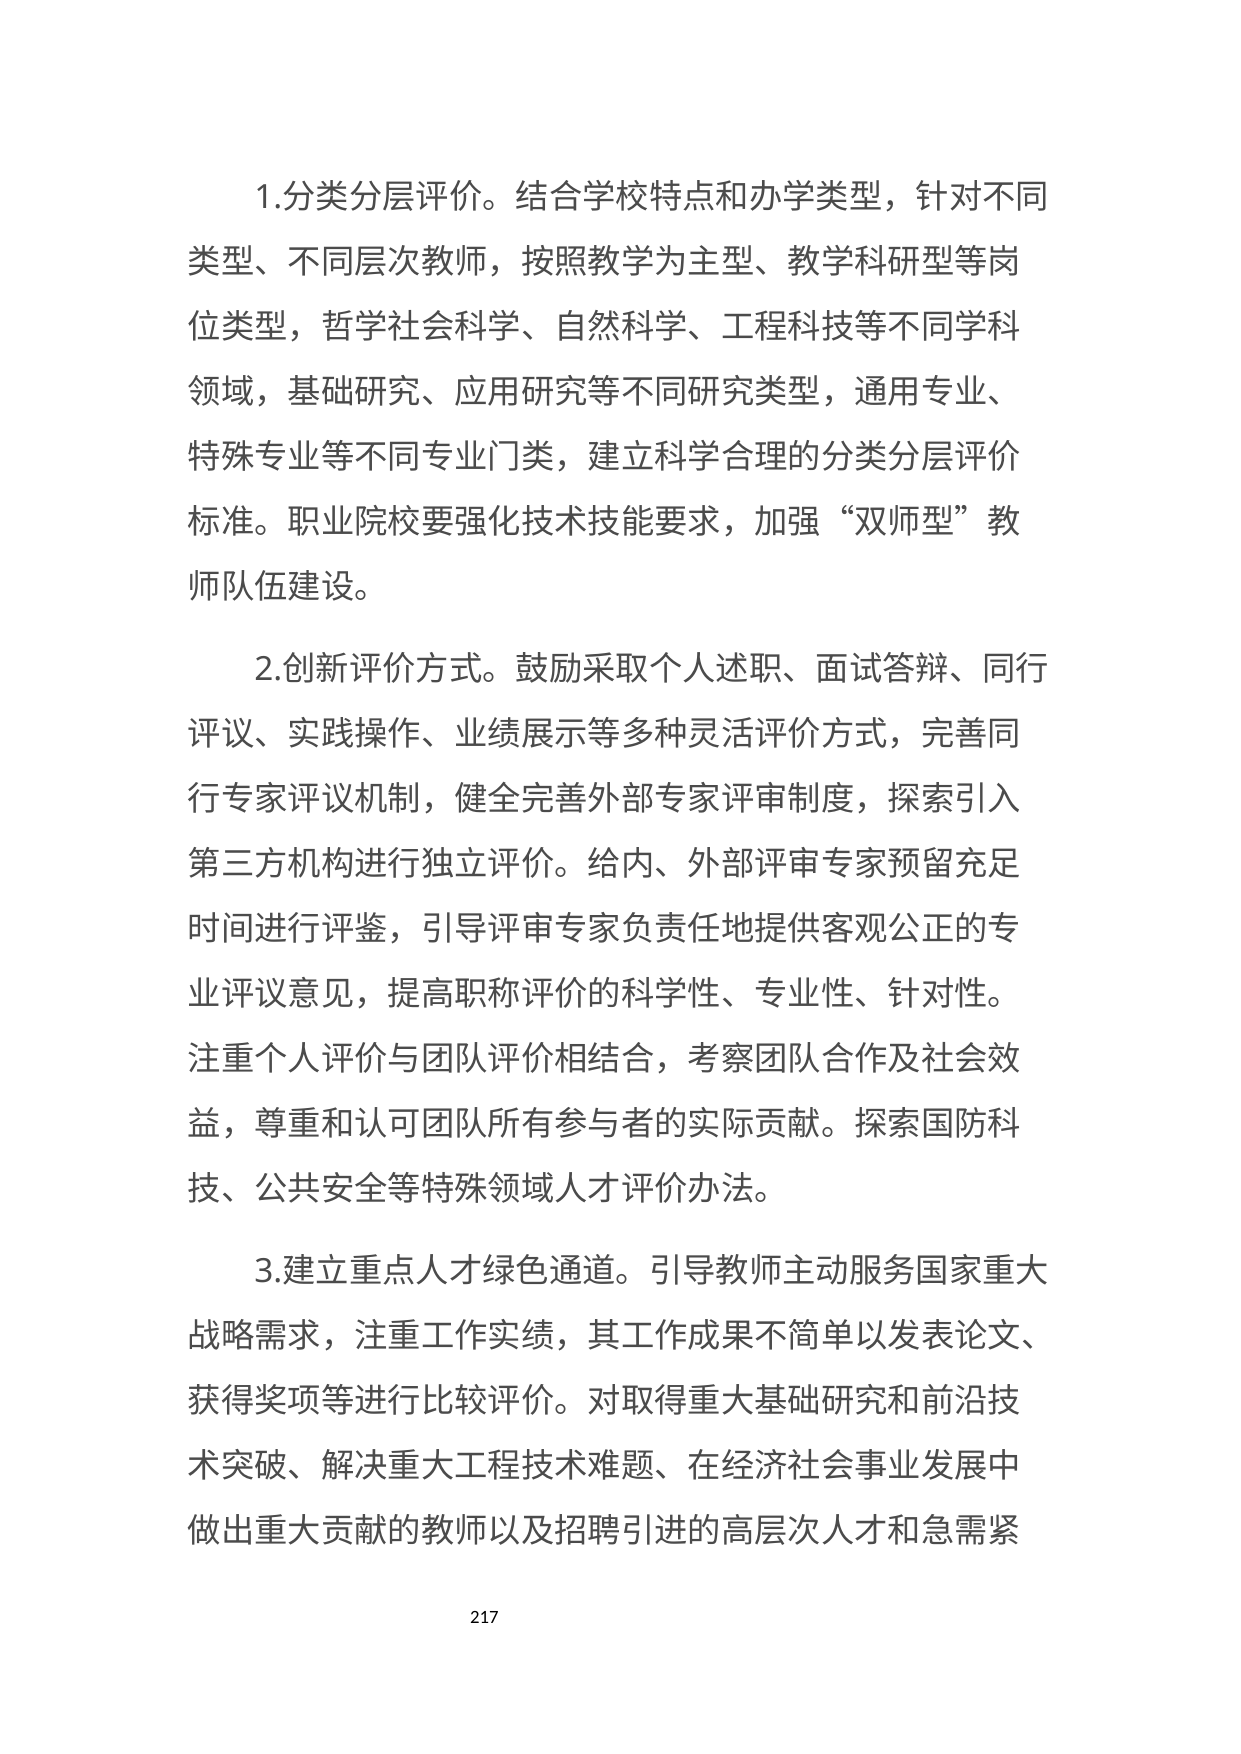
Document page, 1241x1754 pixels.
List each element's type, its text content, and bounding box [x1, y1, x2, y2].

text 2.创新评价方式。鼓励采取个人述职、面试答辩、同行评议、实践操作、业绩展示等多种灵活评价方式，完善同行专家评议机制，健全完善外部专家评审制度，探索引入第三方机构进行独立评价。给内、外部评审专家预留充足时间进行评鉴，引导评审专家负责任地提供客观公正的专业评议意见，提高职称评价的科学性、专业性、针对性。注重个人评价与团队评价相结合，考察团队合作及社会效益，尊重和认可团队所有参与者的实际贡献。探索国防科技、公共安全等特殊领域人才评价办法。 [187, 634, 1053, 1219]
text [187, 1235, 1053, 1560]
text 1.分类分层评价。结合学校特点和办学类型，针对不同类型、不同层次教师，按照教学为主型、教学科研型等岗位类型，哲学社会科学、自然科学、工程科技等不同学科领域，基础研究、应用研究等不同研究类型，通用专业、特殊专业等不同专业门类，建立科学合理的分类分层评价标准。职业院校要强化技术技能要求，加强“双师型”教师队伍建设。 [187, 162, 1053, 617]
